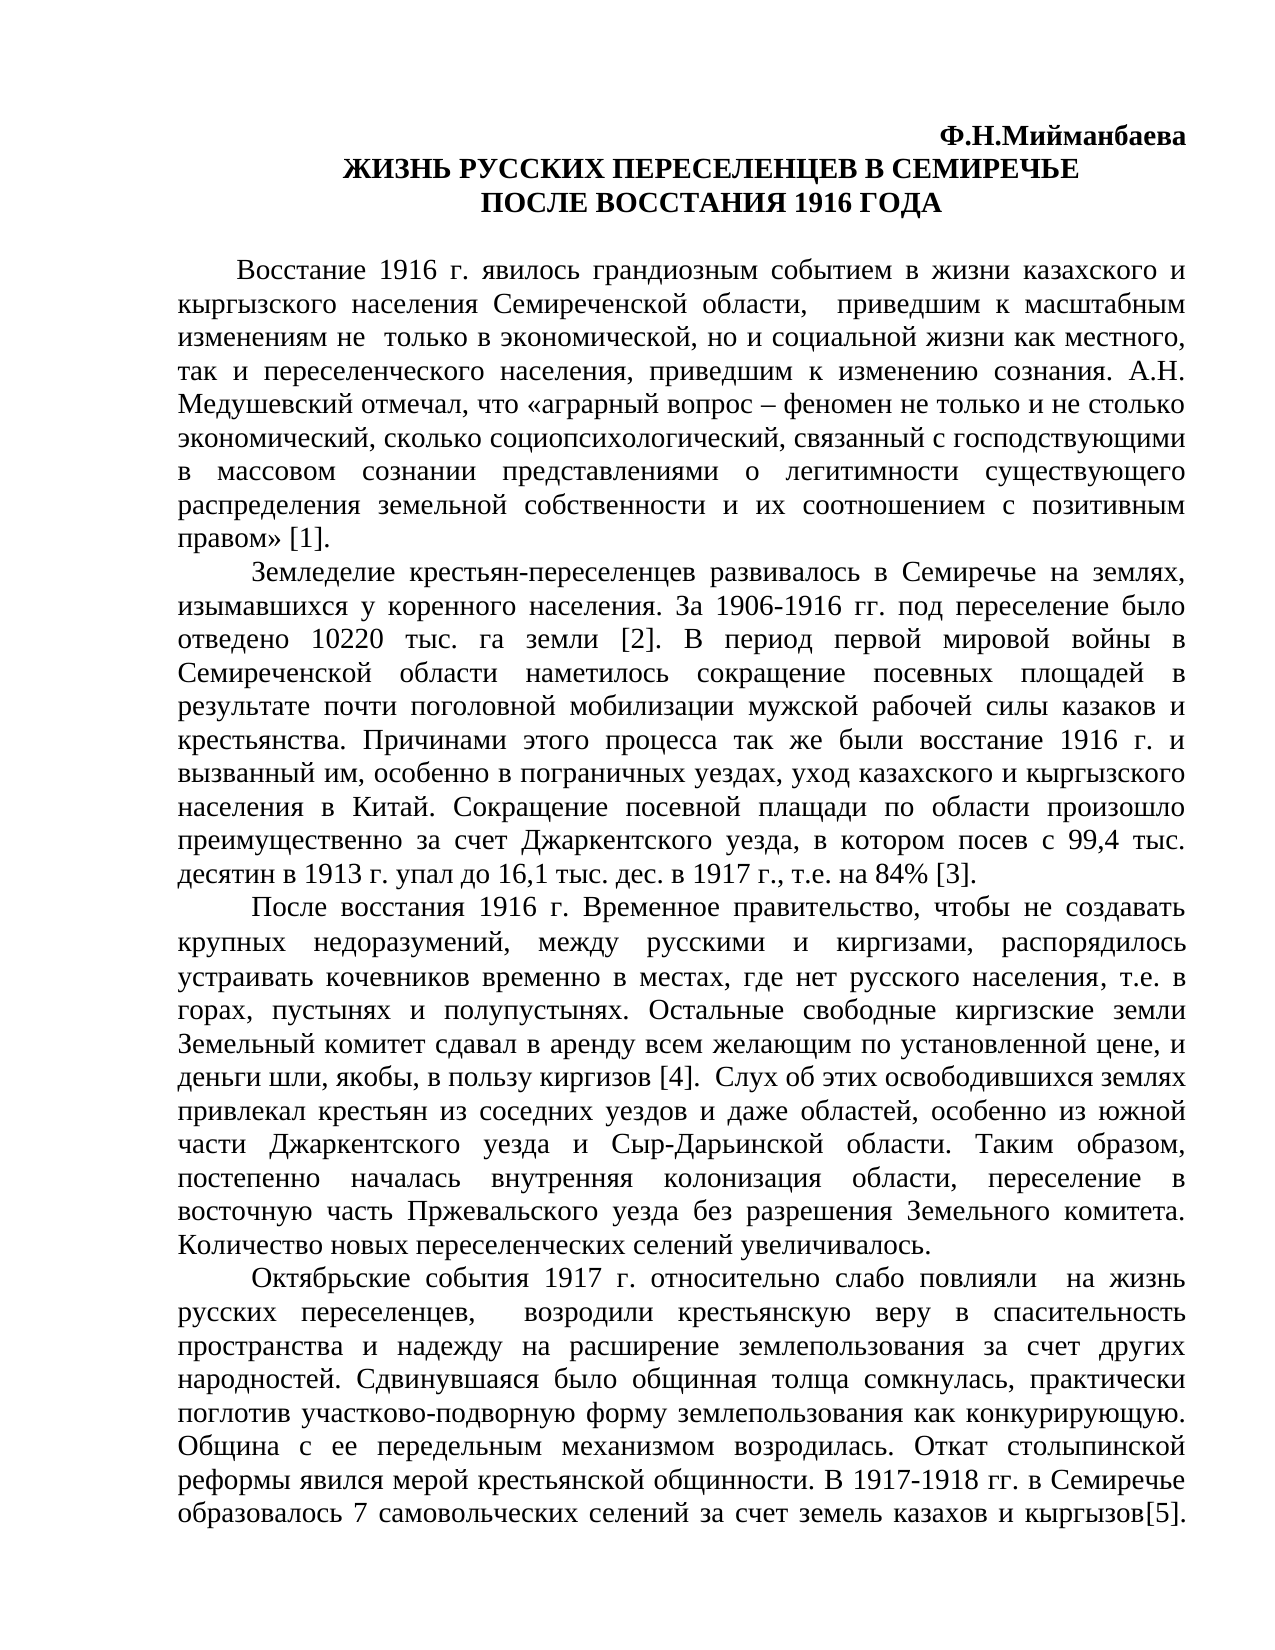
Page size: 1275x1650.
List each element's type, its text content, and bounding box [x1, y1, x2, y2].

text Ф.Н.Мийманбаева [177, 118, 1186, 152]
text ПОСЛЕ ВОССТАНИЯ 1916 ГОДА [177, 185, 1186, 219]
text После восстания 1916 г. Временное правительство, чтобы не создавать крупных недоразумений, между русскими и киргизами, распорядилось устраивать кочевников временно в местах, где нет русского населения, т.е. в горах, пустынях и полупустынях. Остальные свободные киргизские земли Земельный комитет сдавал в аренду всем желающим по установленной цене, и деньги шли, якобы, в пользу киргизов [4]. Слух об этих освободившихся землях привлекал крестьян из соседних уездов и даже областей, особенно из южной части Джаркентского уезда и Сыр-Дарьинской области. Таким образом, постепенно началась внутренняя колонизация области, переселение в восточную часть Пржевальского уезда без разрешения Земельного комитета. Количество новых переселенческих селений увеличивалось. [177, 889, 1186, 1261]
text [177, 1261, 1186, 1529]
text ЖИЗНЬ РУССКИХ ПЕРЕСЕЛЕНЦЕВ В СЕМИРЕЧЬЕ [177, 152, 1186, 185]
text Земледелие крестьян-переселенцев развивалось в Семиречье на землях, изымавшихся у коренного населения. За 1906-1916 гг. под переселение было отведено 10220 тыс. га земли [2]. В период первой мировой войны в Семиреченской области наметилось сокращение посевных площадей в результате почти поголовной мобилизации мужской рабочей силы казаков и крестьянства. Причинами этого процесса так же были восстание 1916 г. и вызванный им, особенно в пограничных уездах, уход казахского и кыргызского населения в Китай. Сокращение посевной плащади по области произошло преимущественно за счет Джаркентского уезда, в котором посев с 99,4 тыс. десятин в 1913 г. упал до 16,1 тыс. дес. в 1917 г., т.е. на 84% [3]. [177, 554, 1186, 889]
text Восстание 1916 г. явилось грандиозным событием в жизни казахского и кыргызского населения Семиреченской области, приведшим к масштабным изменениям не только в экономической, но и социальной жизни как местного, так и переселенческого населения, приведшим к изменению сознания. А.Н. Медушевский отмечал, что «аграрный вопрос – феномен не только и не столько экономический, сколько социопсихологический, связанный с господствующими в массовом сознании представлениями о легитимности существующего распределения земельной собственности и их соотношением с позитивным правом» [1]. [177, 252, 1186, 554]
